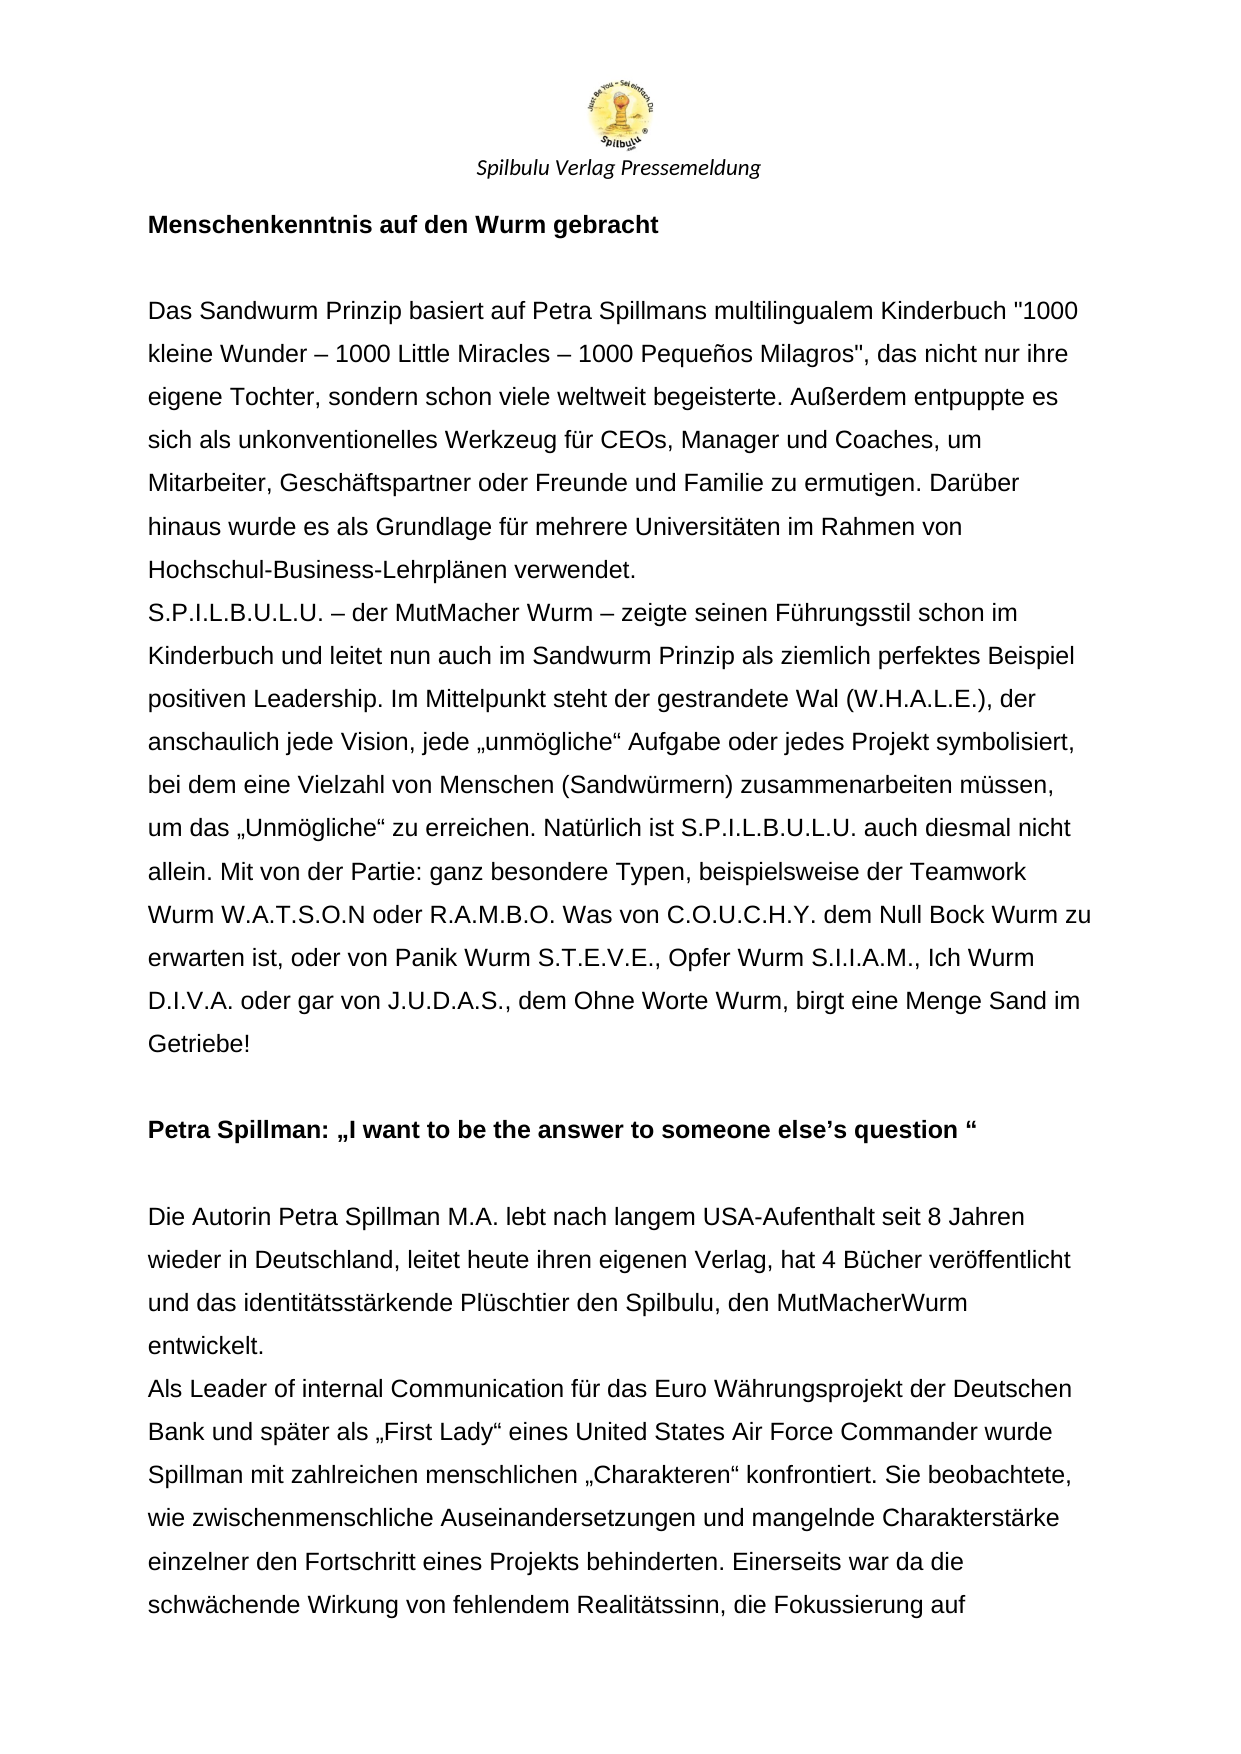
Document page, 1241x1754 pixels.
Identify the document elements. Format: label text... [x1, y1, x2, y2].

text S.P.I.L.B.U.L.U. – der MutMacher Wurm – zeigte seinen Führungsstil schon im Kinderbuch und leitet nun auch im Sandwurm Prinzip als ziemlich perfektes Beispiel positiven Leadership. Im Mittelpunkt steht der gestrandete Wal (W.H.A.L.E.), der anschaulich jede Vision, jede „unmögliche“ Aufgabe oder jedes Projekt symbolisiert, bei dem eine Vielzahl von Menschen (Sandwürmern) zusammenarbeiten müssen, um das „Unmögliche“ zu erreichen. Natürlich ist S.P.I.L.B.U.L.U. auch diesmal nicht allein. Mit von der Partie: ganz besondere Typen, beispielsweise der Teamwork Wurm W.A.T.S.O.N oder R.A.M.B.O. Was von C.O.U.C.H.Y. dem Null Bock Wurm zu erwarten ist, oder von Panik Wurm S.T.E.V.E., Opfer Wurm S.I.I.A.M., Ich Wurm D.I.V.A. oder gar von J.U.D.A.S., dem Ohne Worte Wurm, birgt eine Menge Sand im Getriebe! [148, 598, 1093, 1058]
text Die Autorin Petra Spillman M.A. lebt nach langem USA-Aufenthalt seit 8 Jahren wieder in Deutschland, leitet heute ihren eigenen Verlag, hat 4 Bücher veröffentlicht und das identitätsstärkende Plüschtier den Spilbulu, den MutMacherWurm entwickelt. [148, 1201, 1093, 1359]
text Menschenkenntnis auf den Wurm gebracht [148, 209, 1093, 238]
text Das Sandwurm Prinzip basiert auf Petra Spillmans multilingualem Kinderbuch "1000 kleine Wunder – 1000 Little Miracles – 1000 Pequeños Milagros", das nicht nur ihre eigene Tochter, sondern schon viele weltweit begeisterte. Außerdem entpuppte es sich als unkonventionelles Werkzeug für CEOs, Manager und Coaches, um Mitarbeiter, Geschäftspartner oder Freunde und Familie zu ermutigen. Darüber hinaus wurde es als Grundlage für mehrere Universitäten im Rahmen von Hochschul-Business-Lehrplänen verwendet. [148, 296, 1093, 583]
text Petra Spillman: „I want to be the answer to someone else’s question “ [148, 1115, 1093, 1144]
picture [580, 73, 661, 154]
